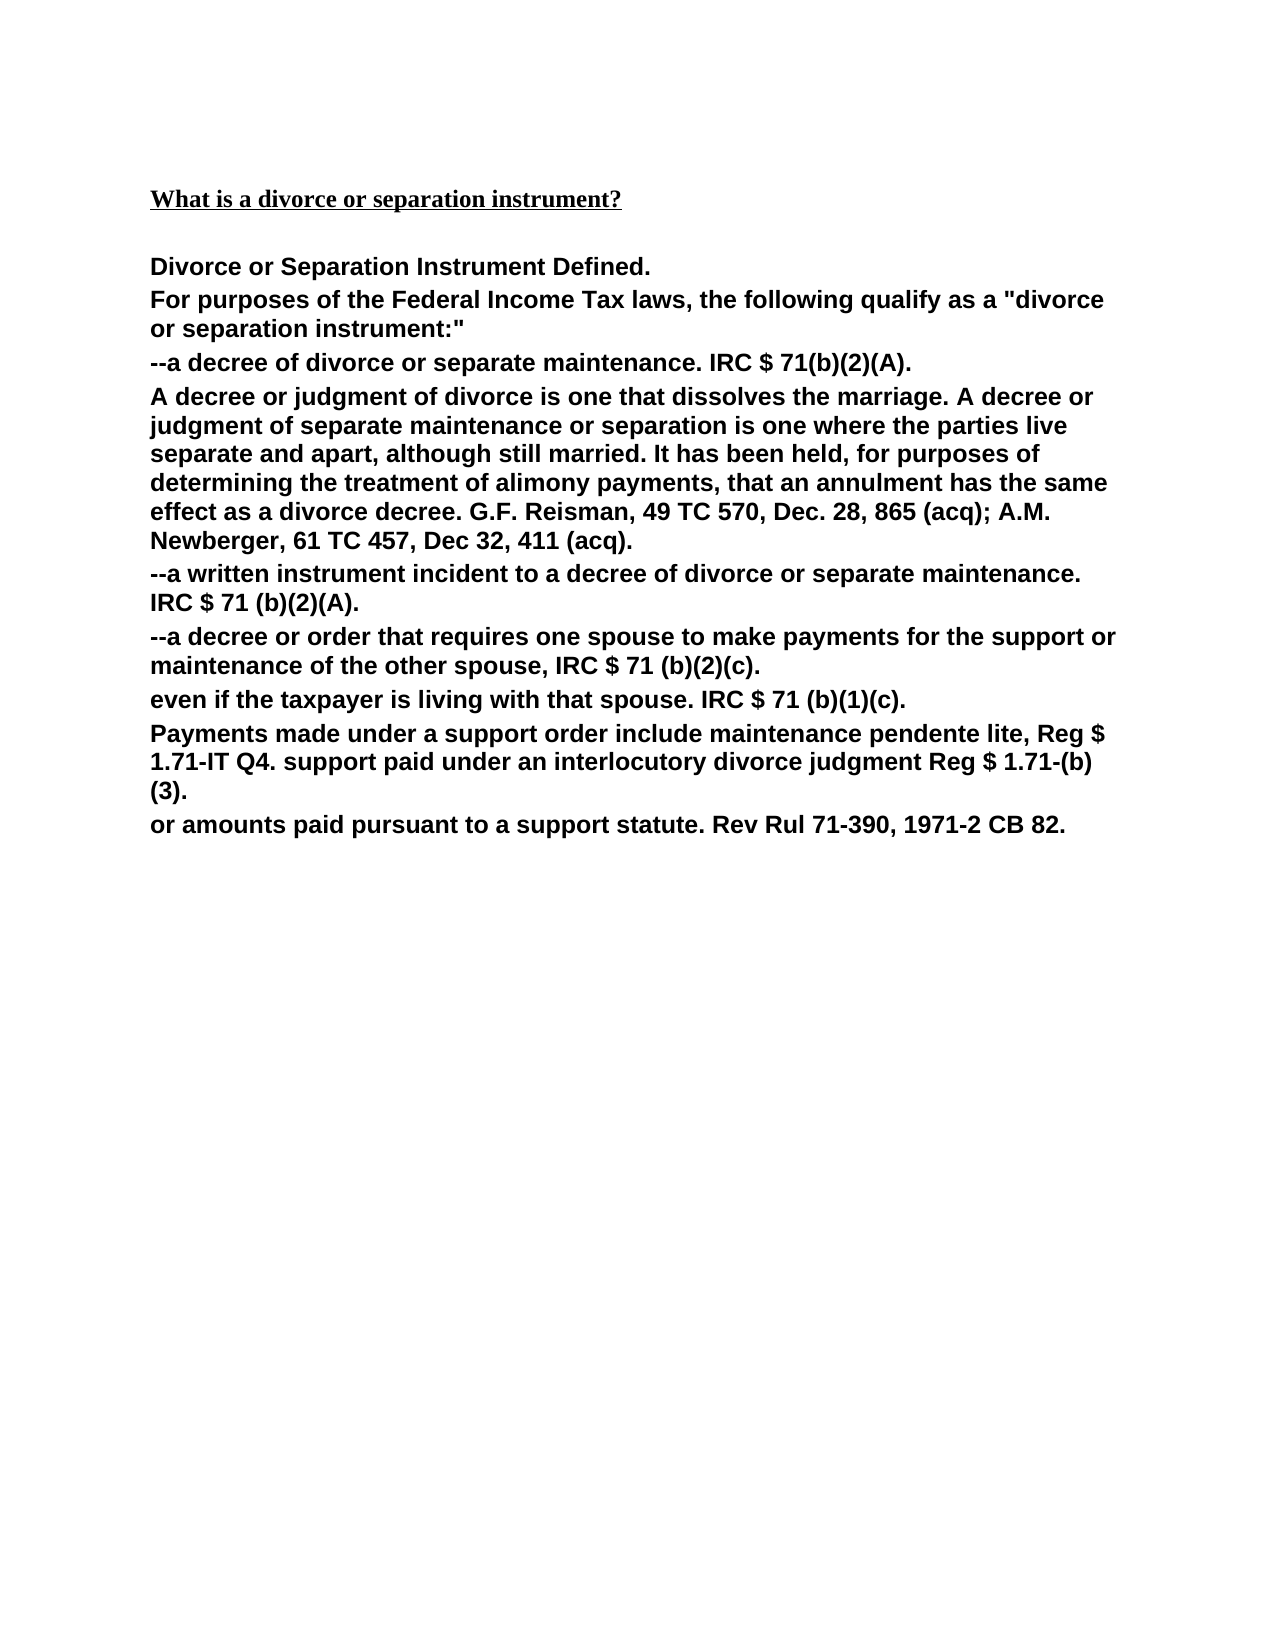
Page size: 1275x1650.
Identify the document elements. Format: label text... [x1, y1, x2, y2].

text --a decree of divorce or separate maintenance. IRC $ 71(b)(2)(A). [150, 348, 1125, 377]
text Divorce or Separation Instrument Defined. [150, 252, 1125, 280]
text Payments made under a support order include maintenance pendente lite, Reg $ 1.71-IT Q4. support paid under an interlocutory divorce judgment Reg $ 1.71-(b)(3). [150, 718, 1125, 805]
text For purposes of the Federal Income Tax laws, the following qualify as a "divorce or separation instrument:" [150, 285, 1125, 343]
text or amounts paid pursuant to a support statute. Rev Rul 71-390, 1971-2 CB 82. [150, 810, 1125, 839]
text What is a divorce or separation instrument? [150, 184, 1125, 213]
text A decree or judgment of divorce is one that dissolves the marriage. A decree or judgment of separate maintenance or separation is one where the parties live separate and apart, although still married. It has been held, for purposes of determining the treatment of alimony payments, that an annulment has the same effect as a divorce decree. G.F. Reisman, 49 TC 570, Dec. 28, 865 (acq); A.M. Newberger, 61 TC 457, Dec 32, 411 (acq). [150, 382, 1125, 554]
text even if the taxpayer is living with that spouse. IRC $ 71 (b)(1)(c). [150, 685, 1125, 713]
text --a decree or order that requires one spouse to make payments for the support or maintenance of the other spouse, IRC $ 71 (b)(2)(c). [150, 622, 1125, 679]
text --a written instrument incident to a decree of divorce or separate maintenance. IRC $ 71 (b)(2)(A). [150, 559, 1125, 617]
